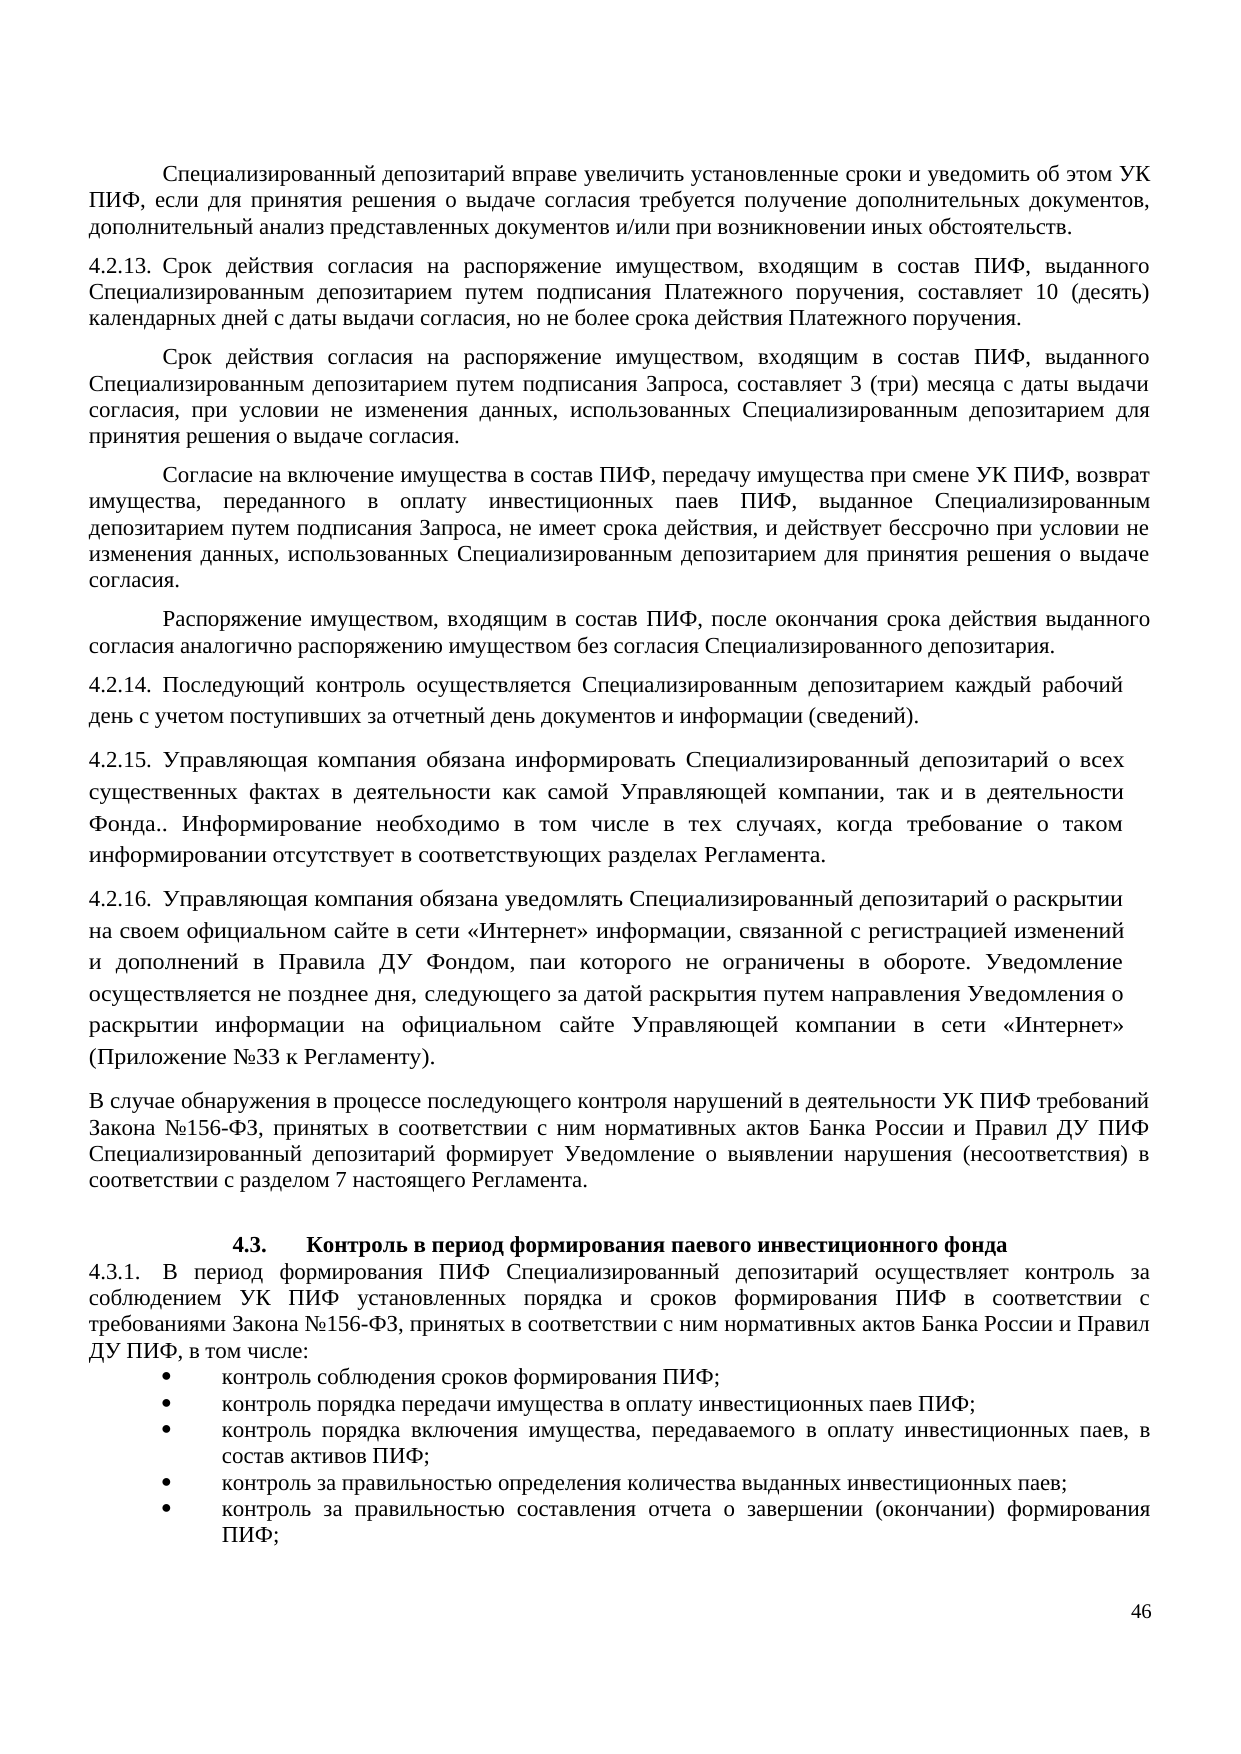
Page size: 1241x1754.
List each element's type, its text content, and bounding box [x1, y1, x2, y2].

list контроль за правильностью определения количества выданных инвестиционных паев; [162, 1469, 1152, 1495]
list Срок действия согласия на распоряжение имуществом, входящим в состав ПИФ, выданного Специализированным депозитарием путем подписания Платежного поручения, составляет 10 (десять) календарных дней с даты выдачи согласия, но не более срока действия Платежного поручения. [89, 252, 1152, 331]
list контроль порядка передачи имущества в оплату инвестиционных паев ПИФ; [162, 1389, 1152, 1416]
list контроль соблюдения сроков формирования ПИФ; [162, 1363, 1152, 1389]
list контроль за правильностью составления отчета о завершении (окончании) формирования ПИФ; [162, 1495, 1152, 1548]
list контроль порядка включения имущества, передаваемого в оплату инвестиционных паев, в состав активов ПИФ; [162, 1416, 1152, 1469]
list Управляющая компания обязана информировать Специализированный депозитарий о всех существенных фактах в деятельности как самой Управляющей компании, так и в деятельности Фонда.. Информирование необходимо в том числе в тех случаях, когда требование о таком информировании отсутствует в соответствующих разделах Регламента. [89, 746, 1125, 867]
list В период формирования ПИФ Специализированный депозитарий осуществляет контроль за соблюдением УК ПИФ установленных порядка и сроков формирования ПИФ в соответствии с требованиями Закона №156-ФЗ, принятых в соответствии с ним нормативных актов Банка России и Правил ДУ ПИФ, в том числе: [89, 1258, 1152, 1363]
list Последующий контроль осуществляется Специализированным депозитарием каждый рабочий день с учетом поступивших за отчетный день документов и информации (сведений). [89, 671, 1125, 729]
text В случае обнаружения в процессе последующего контроля нарушений в деятельности УК ПИФ требований Закона №156-ФЗ, принятых в соответствии с ним нормативных актов Банка России и Правил ДУ ПИФ Специализированный депозитарий формирует Уведомление о выявлении нарушения (несоответствия) в соответствии с разделом 7 настоящего Регламента. [89, 1087, 1152, 1193]
text Срок действия согласия на распоряжение имуществом, входящим в состав ПИФ, выданного Специализированным депозитарием путем подписания Запроса, составляет 3 (три) месяца с даты выдачи согласия, при условии не изменения данных, использованных Специализированным депозитарием для принятия решения о выдаче согласия. [89, 343, 1152, 449]
text Специализированный депозитарий вправе увеличить установленные сроки и уведомить об этом УК ПИФ, если для принятия решения о выдаче согласия требуется получение дополнительных документов, дополнительный анализ представленных документов и/или при возникновении иных обстоятельств. [89, 160, 1152, 239]
text Согласие на включение имущества в состав ПИФ, передачу имущества при смене УК ПИФ, возврат имущества, переданного в оплату инвестиционных паев ПИФ, выданное Специализированным депозитарием путем подписания Запроса, не имеет срока действия, и действует бессрочно при условии не изменения данных, использованных Специализированным депозитарием для принятия решения о выдаче согласия. [89, 461, 1152, 593]
text Распоряжение имуществом, входящим в состав ПИФ, после окончания срока действия выданного согласия аналогично распоряжению имуществом без согласия Специализированного депозитария. [89, 605, 1152, 658]
list Управляющая компания обязана уведомлять Специализированный депозитарий о раскрытии на своем официальном сайте в сети «Интернет» информации, связанной с регистрацией изменений и дополнений в Правила ДУ Фондом, паи которого не ограничены в обороте. Уведомление осуществляется не позднее дня, следующего за датой раскрытия путем направления Уведомления о раскрытии информации на официальном сайте Управляющей компании в сети «Интернет» (Приложение №33 к Регламенту). [89, 885, 1125, 1069]
list Контроль в период формирования паевого инвестиционного фонда [89, 1231, 1152, 1258]
